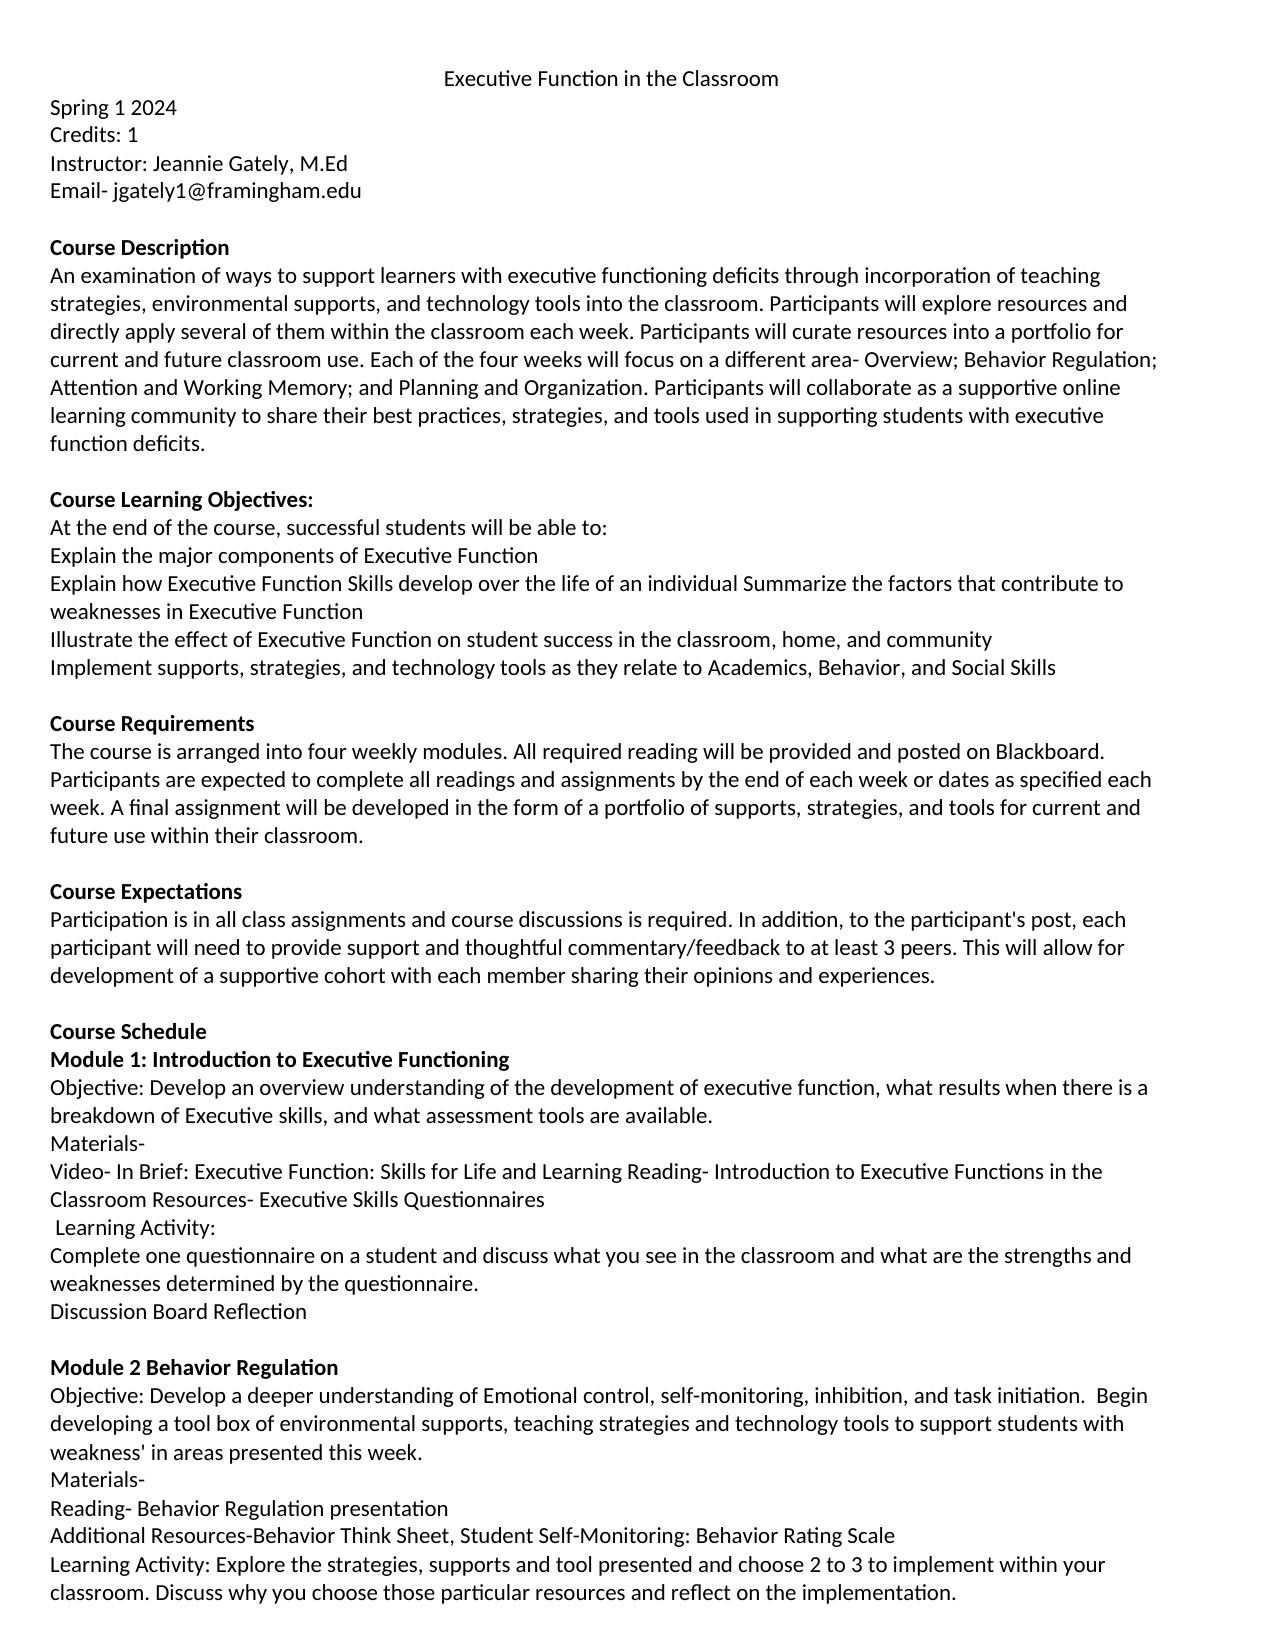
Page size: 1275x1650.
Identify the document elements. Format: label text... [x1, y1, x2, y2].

text Implement supports, strategies, and technology tools as they relate to Academics, Behavior, and Social Skills [50, 653, 1173, 681]
text Illustrate the effect of Executive Function on student success in the classroom, home, and community [50, 625, 1173, 653]
text Instructor: Jeannie Gately, M.Ed [50, 149, 1173, 177]
text Discussion Board Reflection [50, 1297, 1173, 1326]
text Module 1: Introduction to Executive Functioning [50, 1045, 1173, 1073]
text Learning Activity: Complete one questionnaire on a student and discuss what you see in the classroom and what are the strengths and weaknesses determined by the questionnaire. [50, 1213, 1173, 1297]
text Materials- [50, 1129, 1173, 1157]
text Course Requirements The course is arranged into four weekly modules. All required reading will be provided and posted on Blackboard. [50, 709, 1173, 765]
text Explain how Executive Function Skills develop over the life of an individual Summarize the factors that contribute to weaknesses in Executive Function [50, 569, 1173, 625]
text Participants are expected to complete all readings and assignments by the end of each week or dates as specified each week. A final assignment will be developed in the form of a portfolio of supports, strategies, and tools for current and future use within their classroom. [50, 765, 1173, 849]
text Course Learning Objectives: At the end of the course, successful students will be able to: Explain the major components of Executive Function [50, 485, 1173, 569]
text Course Description An examination of ways to support learners with executive functioning deficits through incorporation of teaching strategies, environmental supports, and technology tools into the classroom. Participants will explore resources and directly apply several of them within the classroom each week. Participants will curate resources into a portfolio for current and future classroom use. Each of the four weeks will focus on a different area- Overview; Behavior Regulation; Attention and Working Memory; and Planning and Organization. Participants will collaborate as a supportive online learning community to share their best practices, strategies, and tools used in supporting students with executive function deficits. [50, 233, 1173, 485]
text Email- jgately1@framingham.edu [50, 177, 1173, 205]
text Executive Function in the Classroom [50, 64, 1173, 93]
text Materials- Reading- Behavior Regulation presentation [50, 1466, 1173, 1522]
text Course Schedule [50, 989, 1173, 1045]
text Video- In Brief: Executive Function: Skills for Life and Learning Reading- Introduction to Executive Functions in the Classroom Resources- Executive Skills Questionnaires [50, 1157, 1173, 1213]
text Module 2 Behavior Regulation Objective: Develop a deeper understanding of Emotional control, self-monitoring, inhibition, and task initiation. Begin developing a tool box of environmental supports, teaching strategies and technology tools to support students with weakness' in areas presented this week. [50, 1353, 1173, 1466]
text Objective: Develop an overview understanding of the development of executive function, what results when there is a breakdown of Executive skills, and what assessment tools are available. [50, 1073, 1173, 1129]
text Spring 1 2024 [50, 93, 1173, 121]
text Credits: 1 [50, 121, 1173, 149]
text Additional Resources-Behavior Think Sheet, Student Self-Monitoring: Behavior Rating Scale [50, 1522, 1173, 1550]
text Learning Activity: Explore the strategies, supports and tool presented and choose 2 to 3 to implement within your classroom. Discuss why you choose those particular resources and reflect on the implementation. [50, 1550, 1173, 1606]
text Course Expectations Participation is in all class assignments and course discussions is required. In addition, to the participant's post, each participant will need to provide support and thoughtful commentary/feedback to at least 3 peers. This will allow for development of a supportive cohort with each member sharing their opinions and experiences. [50, 849, 1173, 989]
